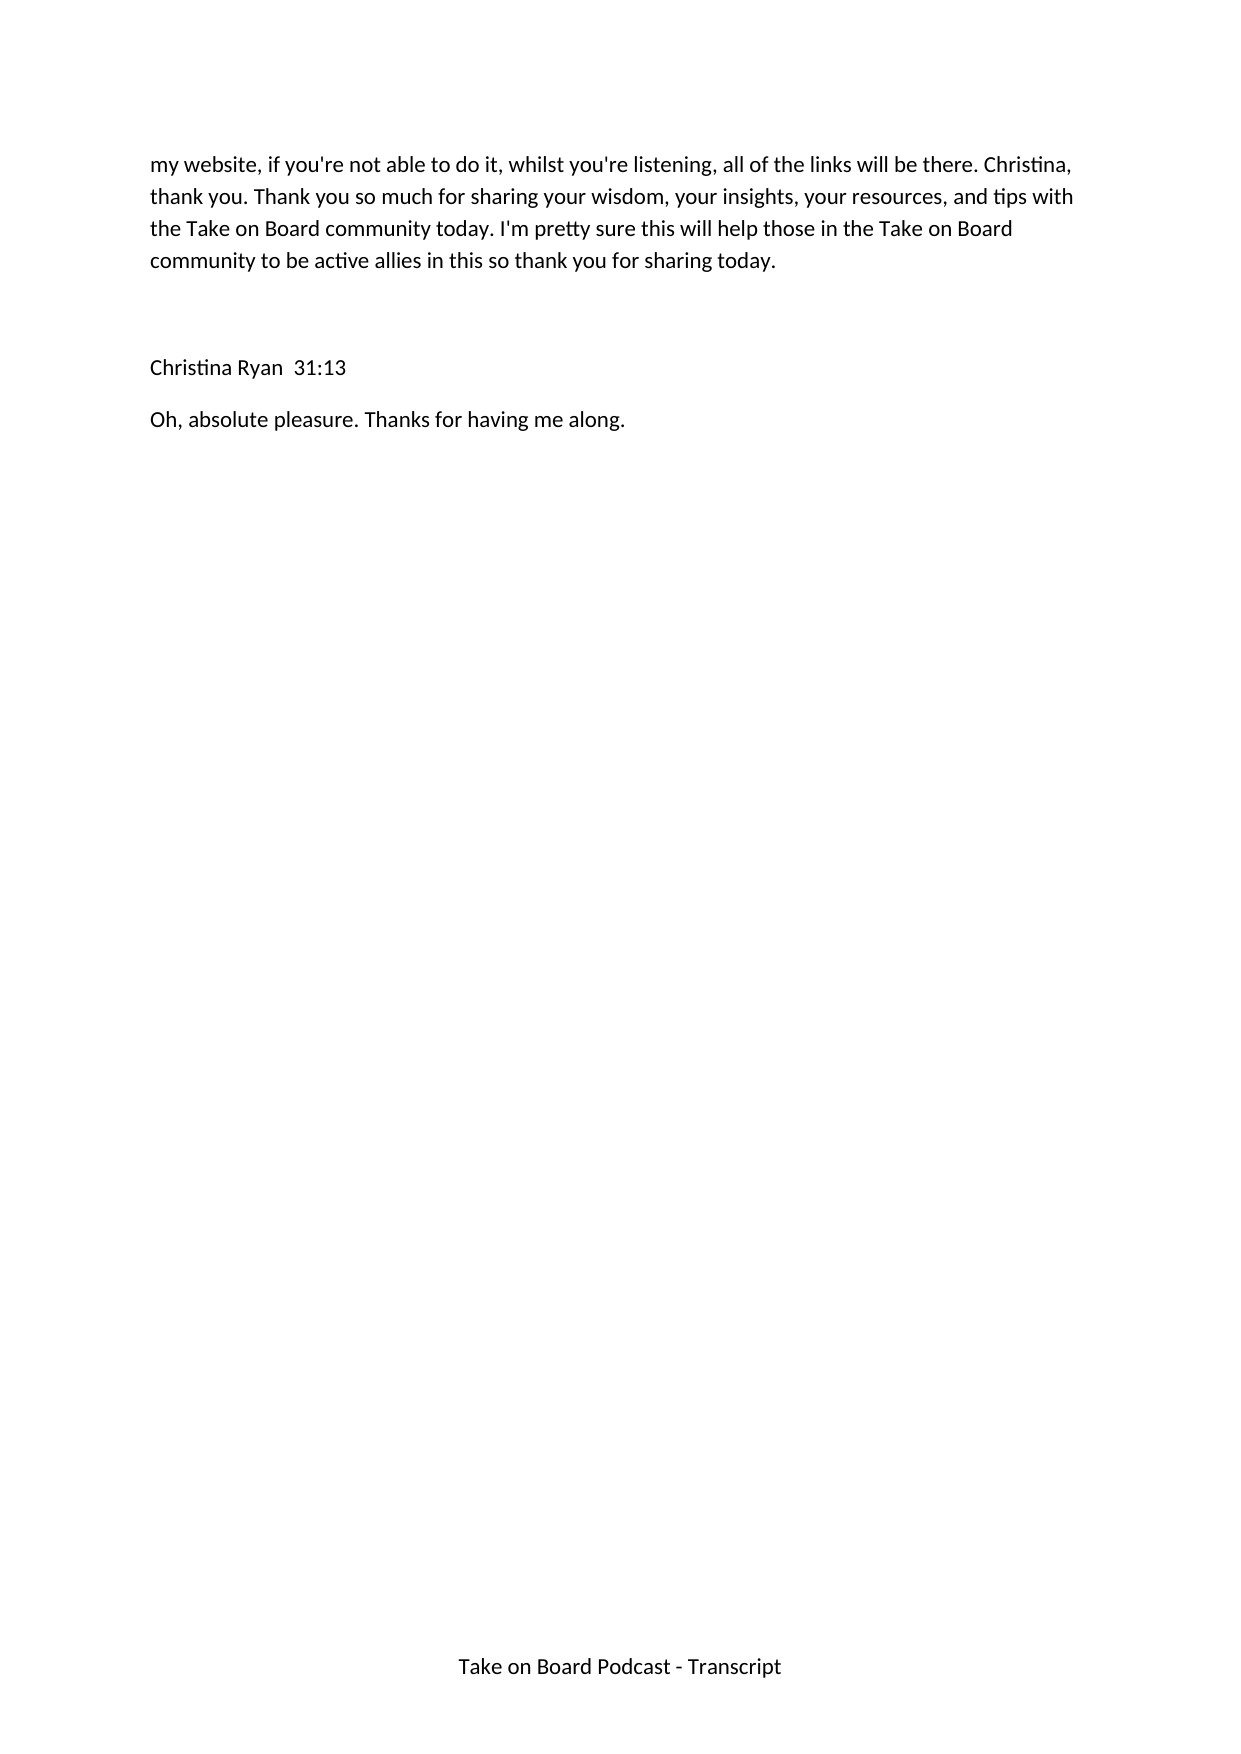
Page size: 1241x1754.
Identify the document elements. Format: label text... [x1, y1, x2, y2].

text Christina Ryan 31:13 [150, 353, 1090, 381]
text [150, 150, 1090, 274]
text Oh, absolute pleasure. Thanks for having me along. [150, 406, 1090, 434]
